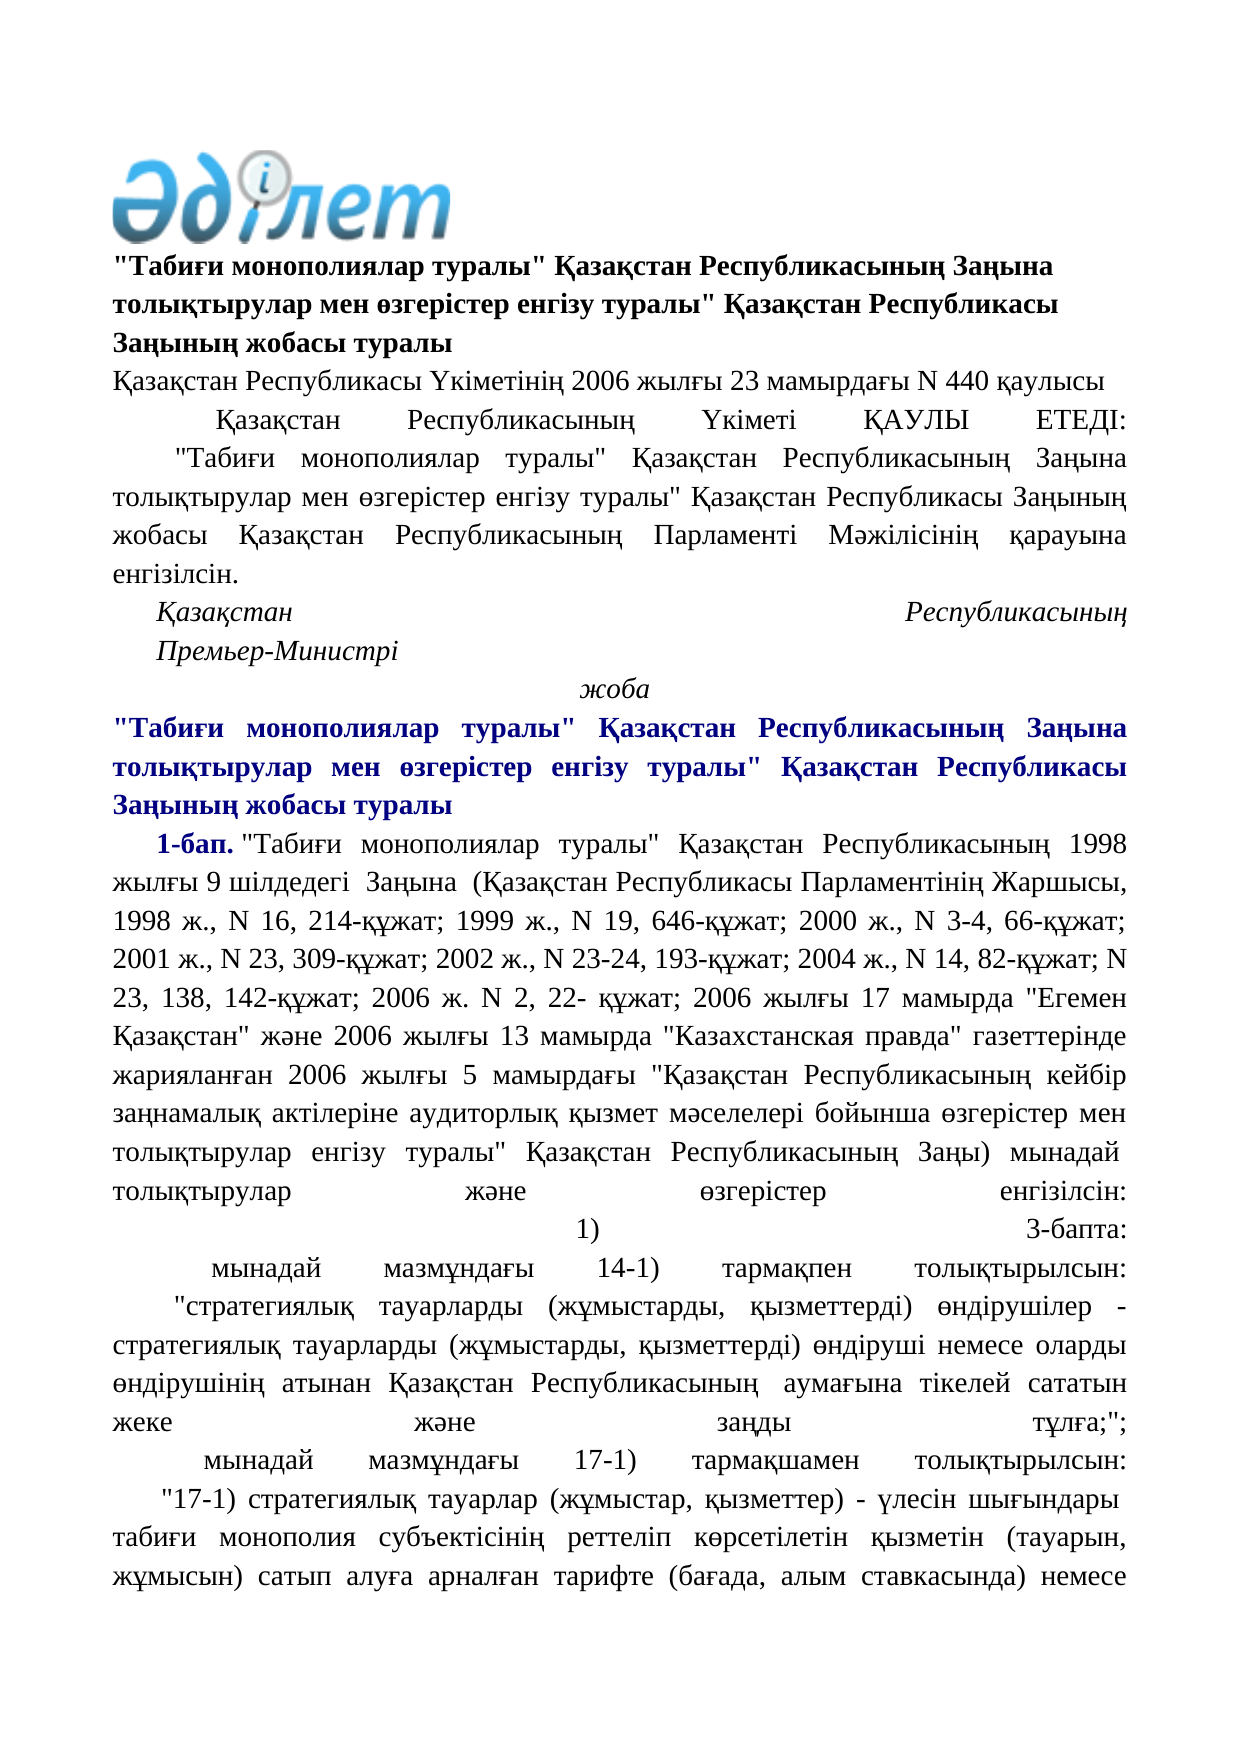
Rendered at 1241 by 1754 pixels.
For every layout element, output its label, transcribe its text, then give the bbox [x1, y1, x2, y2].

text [112, 826, 1128, 1592]
text Қазақстан Республикасы Үкіметінің 2006 жылғы 23 мамырдағы N 440 қаулысы [112, 363, 1128, 397]
picture [112, 150, 451, 244]
text жоба [112, 672, 1128, 705]
text Қазақстан Республикасының Үкiметi ҚАУЛЫ ЕТЕДI: "Табиғи монополиялар туралы" Қазақстан Республикасының Заңына толықтырулар мен өзгерiстер енгiзу туралы" Қазақстан Республикасы Заңының жобасы Қазақстан Республикасының Парламентi Мәжiлiсiнiң қарауына енгiзiлсiн. [112, 402, 1128, 589]
text "Табиғи монополиялар туралы" Қазақстан Республикасының Заңына толықтырулар мен өзгерiстер енгізу туралы" Қазақстан Республикасы Заңының жобасы туралы [112, 710, 1128, 821]
text Қазақстан Республикасының Премьер-Министрi [112, 594, 1128, 667]
text "Табиғи монополиялар туралы" Қазақстан Республикасының Заңына толықтырулар мен өзгерiстер енгiзу туралы" Қазақстан Республикасы Заңының жобасы туралы [112, 248, 1128, 358]
